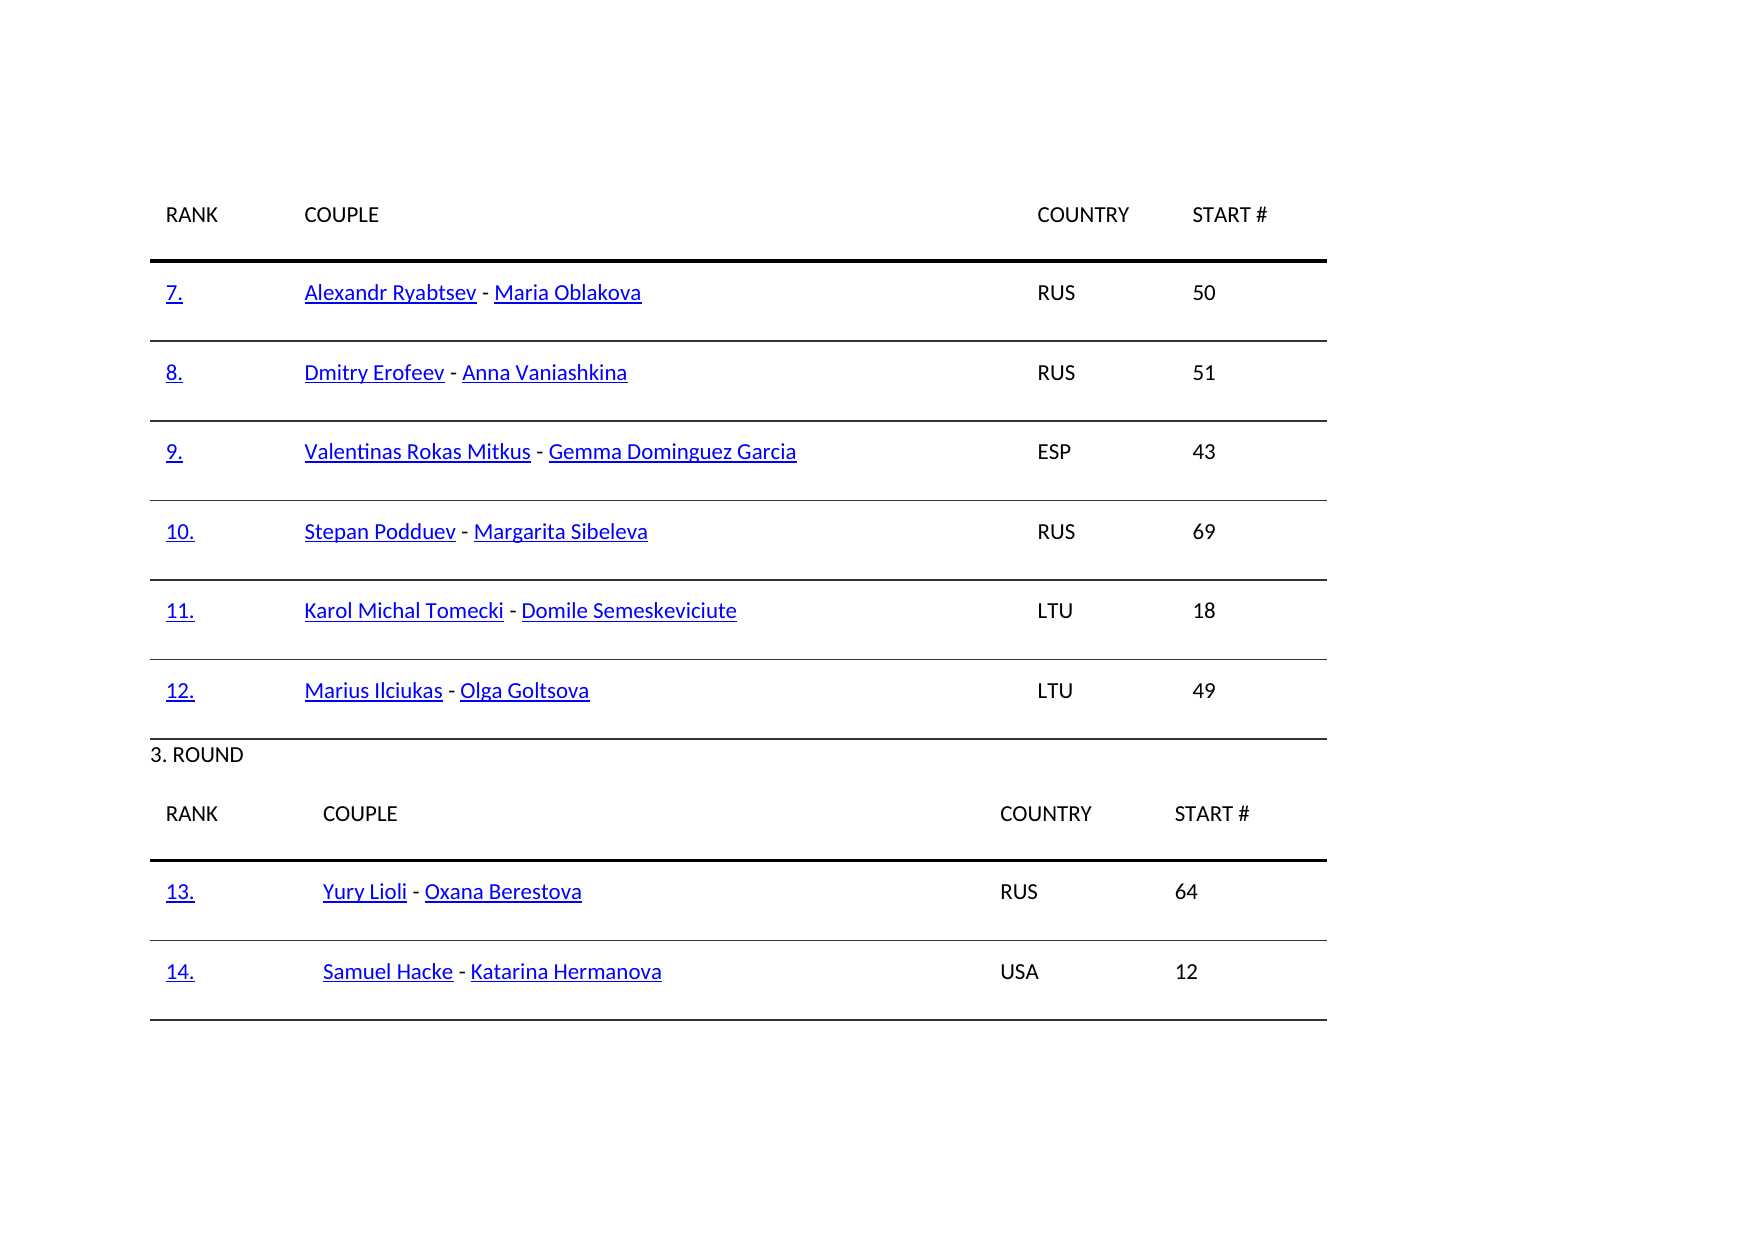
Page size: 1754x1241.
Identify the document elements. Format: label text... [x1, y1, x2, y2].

table_cell 64 [1167, 862, 1327, 940]
table_cell Samuel Hacke - Katarina Hermanova [315, 941, 992, 1019]
table_header COUPLE [297, 188, 1030, 259]
table_cell Valentinas Rokas Mitkus - Gemma Dominguez Garcia [297, 422, 1030, 499]
text 3. ROUND [150, 740, 1604, 768]
table_cell 14. [150, 941, 315, 1019]
table_cell 12. [150, 660, 297, 738]
table_header COUNTRY [1030, 188, 1184, 259]
table_header COUPLE [315, 787, 992, 858]
table_cell LTU [1030, 660, 1184, 738]
table_cell 43 [1184, 422, 1327, 499]
table_cell LTU [1030, 581, 1184, 659]
table_cell 49 [1184, 660, 1327, 738]
table_cell 13. [150, 862, 315, 940]
table_cell Dmitry Erofeev - Anna Vaniashkina [297, 342, 1030, 420]
table_cell RUS [1030, 263, 1184, 340]
table_header START # [1184, 188, 1327, 259]
table_header START # [1167, 787, 1327, 858]
table_header RANK [150, 787, 315, 858]
table_cell 10. [150, 501, 297, 579]
table_cell RUS [1030, 501, 1184, 579]
table_cell Stepan Podduev - Margarita Sibeleva [297, 501, 1030, 579]
table_cell RUS [1030, 342, 1184, 420]
table_cell ESP [1030, 422, 1184, 499]
table_cell 69 [1184, 501, 1327, 579]
table_cell Yury Lioli - Oxana Berestova [315, 862, 992, 940]
table_cell RUS [993, 862, 1167, 940]
table_cell Karol Michal Tomecki - Domile Semeskeviciute [297, 581, 1030, 659]
table_cell 9. [150, 422, 297, 499]
table_cell 18 [1184, 581, 1327, 659]
table_header RANK [150, 188, 297, 259]
table_cell USA [993, 941, 1167, 1019]
table_header COUNTRY [993, 787, 1167, 858]
table_cell Marius Ilciukas - Olga Goltsova [297, 660, 1030, 738]
table_cell 50 [1184, 263, 1327, 340]
table_cell Alexandr Ryabtsev - Maria Oblakova [297, 263, 1030, 340]
table_cell 51 [1184, 342, 1327, 420]
table_cell 11. [150, 581, 297, 659]
table_cell 8. [150, 342, 297, 420]
table_cell 12 [1167, 941, 1327, 1019]
table_cell 7. [150, 263, 297, 340]
